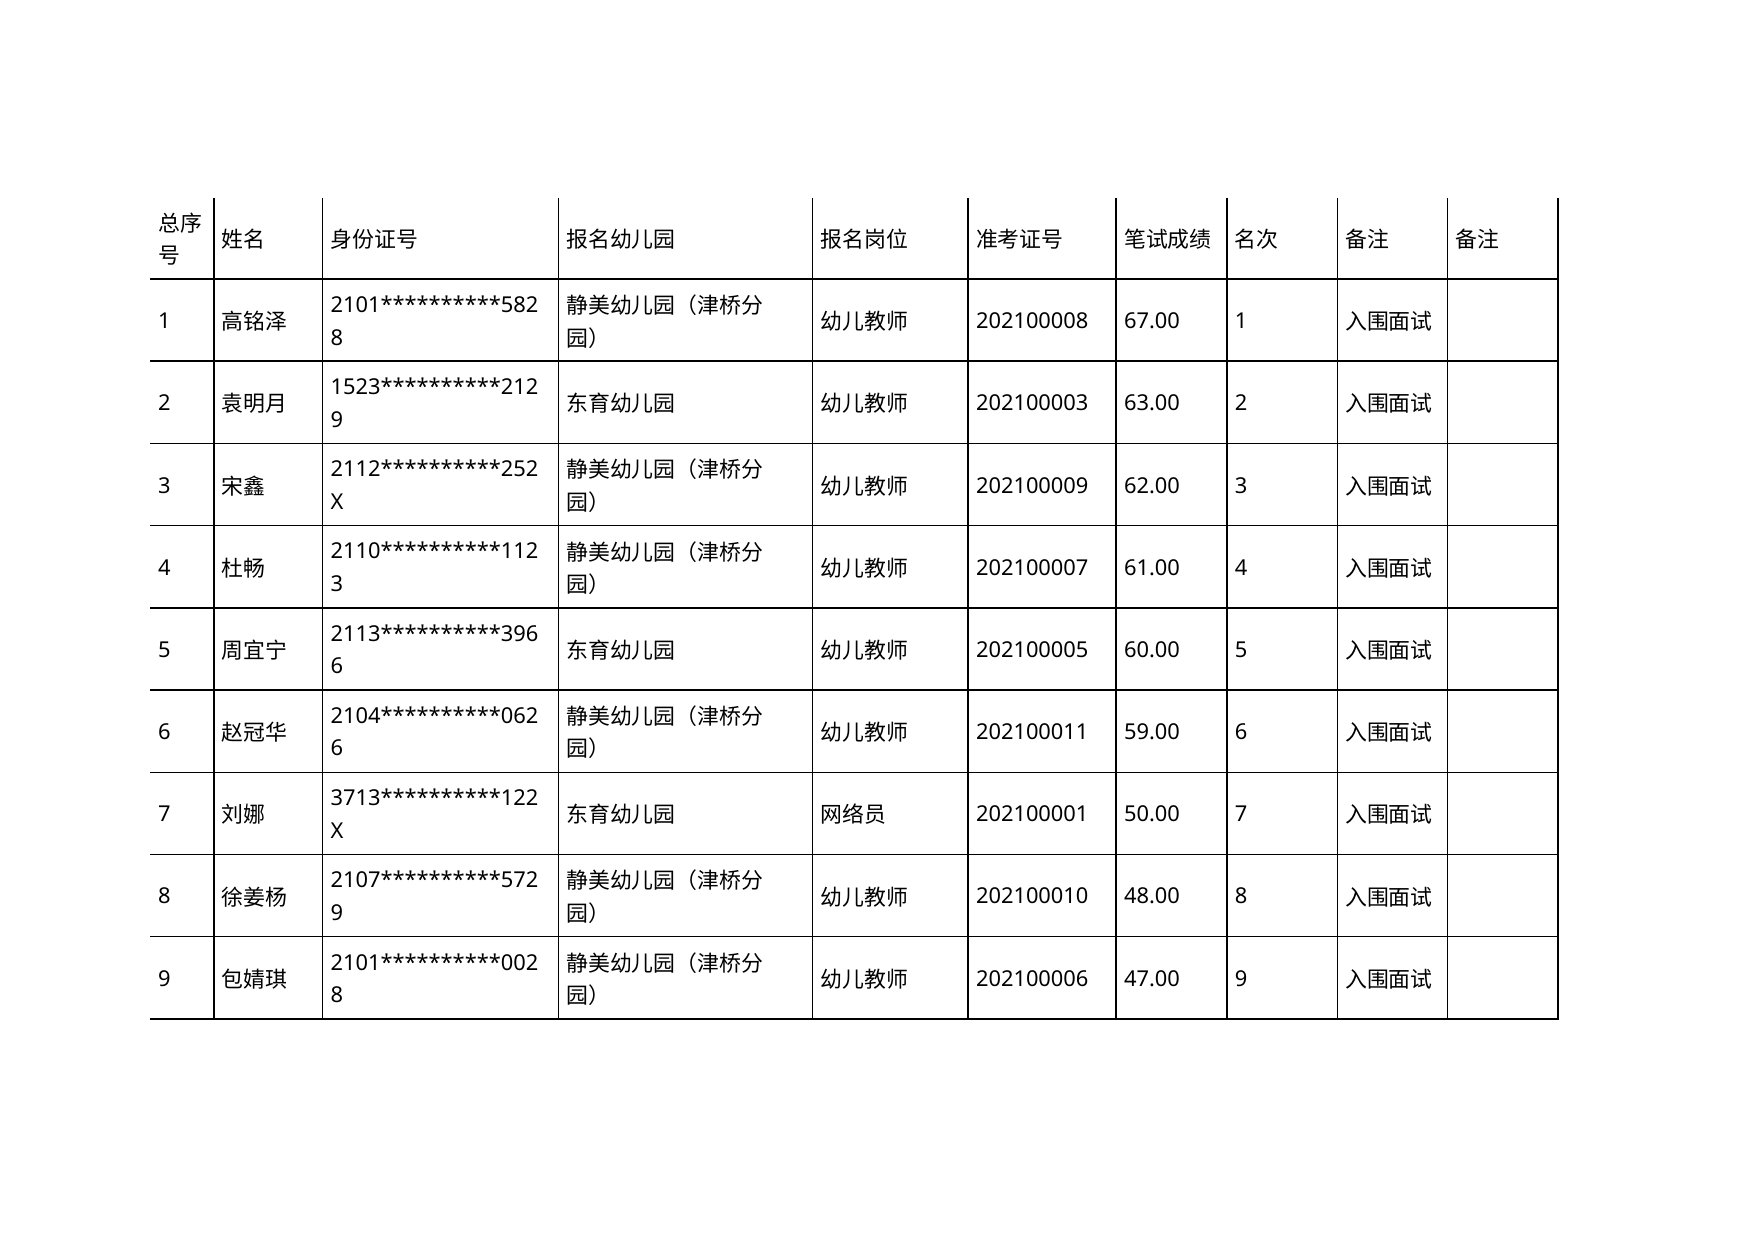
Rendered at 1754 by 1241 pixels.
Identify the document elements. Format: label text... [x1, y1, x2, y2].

table_cell 61.00 [1117, 526, 1226, 607]
table_cell 8 [150, 855, 213, 936]
table_cell 3 [150, 444, 213, 525]
table_cell 入围面试 [1338, 526, 1447, 607]
table_cell 2101**********5828 [323, 280, 558, 360]
table_cell 67.00 [1117, 280, 1226, 360]
table_cell 2110**********1123 [323, 526, 558, 607]
table_cell [1448, 526, 1557, 607]
table_cell 202100005 [969, 609, 1115, 689]
table_cell 静美幼儿园（津桥分园） [559, 691, 812, 771]
table_header 准考证号 [969, 198, 1115, 278]
table_cell 幼儿教师 [813, 280, 967, 360]
table_cell 赵冠华 [215, 691, 322, 771]
table_cell 幼儿教师 [813, 937, 967, 1018]
table_header 总序号 [150, 198, 213, 278]
table_cell 202100006 [969, 937, 1115, 1018]
table_header 报名岗位 [813, 198, 967, 278]
table_cell [1448, 773, 1557, 853]
table_cell 幼儿教师 [813, 362, 967, 443]
table_header 备注 [1338, 198, 1447, 278]
table_cell 202100001 [969, 773, 1115, 853]
table_header 报名幼儿园 [559, 198, 812, 278]
table_cell 静美幼儿园（津桥分园） [559, 280, 812, 360]
table_cell 1 [1228, 280, 1337, 360]
table_cell 入围面试 [1338, 937, 1447, 1018]
table_cell 幼儿教师 [813, 691, 967, 771]
table_cell [1448, 280, 1557, 360]
table_cell 东育幼儿园 [559, 773, 812, 853]
table_cell [1448, 855, 1557, 936]
table_cell 202100009 [969, 444, 1115, 525]
table_cell 202100010 [969, 855, 1115, 936]
table_cell 202100008 [969, 280, 1115, 360]
table_cell 东育幼儿园 [559, 362, 812, 443]
table_cell 入围面试 [1338, 444, 1447, 525]
table_cell 2101**********0028 [323, 937, 558, 1018]
table_cell 2113**********3966 [323, 609, 558, 689]
table_cell 2104**********0626 [323, 691, 558, 771]
table_cell 2 [150, 362, 213, 443]
table_cell 幼儿教师 [813, 855, 967, 936]
table_cell 徐姜杨 [215, 855, 322, 936]
table_cell [1448, 937, 1557, 1018]
table_cell 入围面试 [1338, 609, 1447, 689]
table_cell 202100007 [969, 526, 1115, 607]
table_cell 1 [150, 280, 213, 360]
table_cell 宋鑫 [215, 444, 322, 525]
table_cell 7 [150, 773, 213, 853]
table_cell 包婧琪 [215, 937, 322, 1018]
table_header 备注 [1448, 198, 1557, 278]
table_cell 5 [150, 609, 213, 689]
table_header 姓名 [215, 198, 322, 278]
table_cell 7 [1228, 773, 1337, 853]
table_cell 静美幼儿园（津桥分园） [559, 937, 812, 1018]
table_cell 2 [1228, 362, 1337, 443]
table_cell 刘娜 [215, 773, 322, 853]
table_cell 50.00 [1117, 773, 1226, 853]
table_header 笔试成绩 [1117, 198, 1226, 278]
table_cell 袁明月 [215, 362, 322, 443]
table_cell 60.00 [1117, 609, 1226, 689]
table_cell 幼儿教师 [813, 444, 967, 525]
table_cell [1448, 691, 1557, 771]
table_cell 4 [150, 526, 213, 607]
table_cell [1448, 609, 1557, 689]
table_cell 高铭泽 [215, 280, 322, 360]
table_header 名次 [1228, 198, 1337, 278]
table_cell 入围面试 [1338, 280, 1447, 360]
table_cell 4 [1228, 526, 1337, 607]
table_cell 网络员 [813, 773, 967, 853]
table_cell [1448, 444, 1557, 525]
table_cell 东育幼儿园 [559, 609, 812, 689]
table_cell 9 [150, 937, 213, 1018]
table_cell 静美幼儿园（津桥分园） [559, 444, 812, 525]
table_cell 静美幼儿园（津桥分园） [559, 526, 812, 607]
table_cell 5 [1228, 609, 1337, 689]
table_cell 杜畅 [215, 526, 322, 607]
table_cell 8 [1228, 855, 1337, 936]
table_cell 48.00 [1117, 855, 1226, 936]
table_cell 47.00 [1117, 937, 1226, 1018]
table_cell 63.00 [1117, 362, 1226, 443]
table_cell 静美幼儿园（津桥分园） [559, 855, 812, 936]
table_cell 入围面试 [1338, 855, 1447, 936]
table_cell [1448, 362, 1557, 443]
table_cell 6 [150, 691, 213, 771]
table_cell 202100011 [969, 691, 1115, 771]
table_cell 入围面试 [1338, 691, 1447, 771]
table_cell 2107**********5729 [323, 855, 558, 936]
table_cell 62.00 [1117, 444, 1226, 525]
table_cell 6 [1228, 691, 1337, 771]
table_cell 幼儿教师 [813, 526, 967, 607]
table_cell 202100003 [969, 362, 1115, 443]
table_cell 3713**********122X [323, 773, 558, 853]
table_cell 入围面试 [1338, 362, 1447, 443]
table_cell 2112**********252X [323, 444, 558, 525]
table_cell 入围面试 [1338, 773, 1447, 853]
table_cell 59.00 [1117, 691, 1226, 771]
table_cell 1523**********2129 [323, 362, 558, 443]
table_header 身份证号 [323, 198, 558, 278]
table_cell 9 [1228, 937, 1337, 1018]
table_cell 3 [1228, 444, 1337, 525]
table_cell 幼儿教师 [813, 609, 967, 689]
table_cell 周宜宁 [215, 609, 322, 689]
